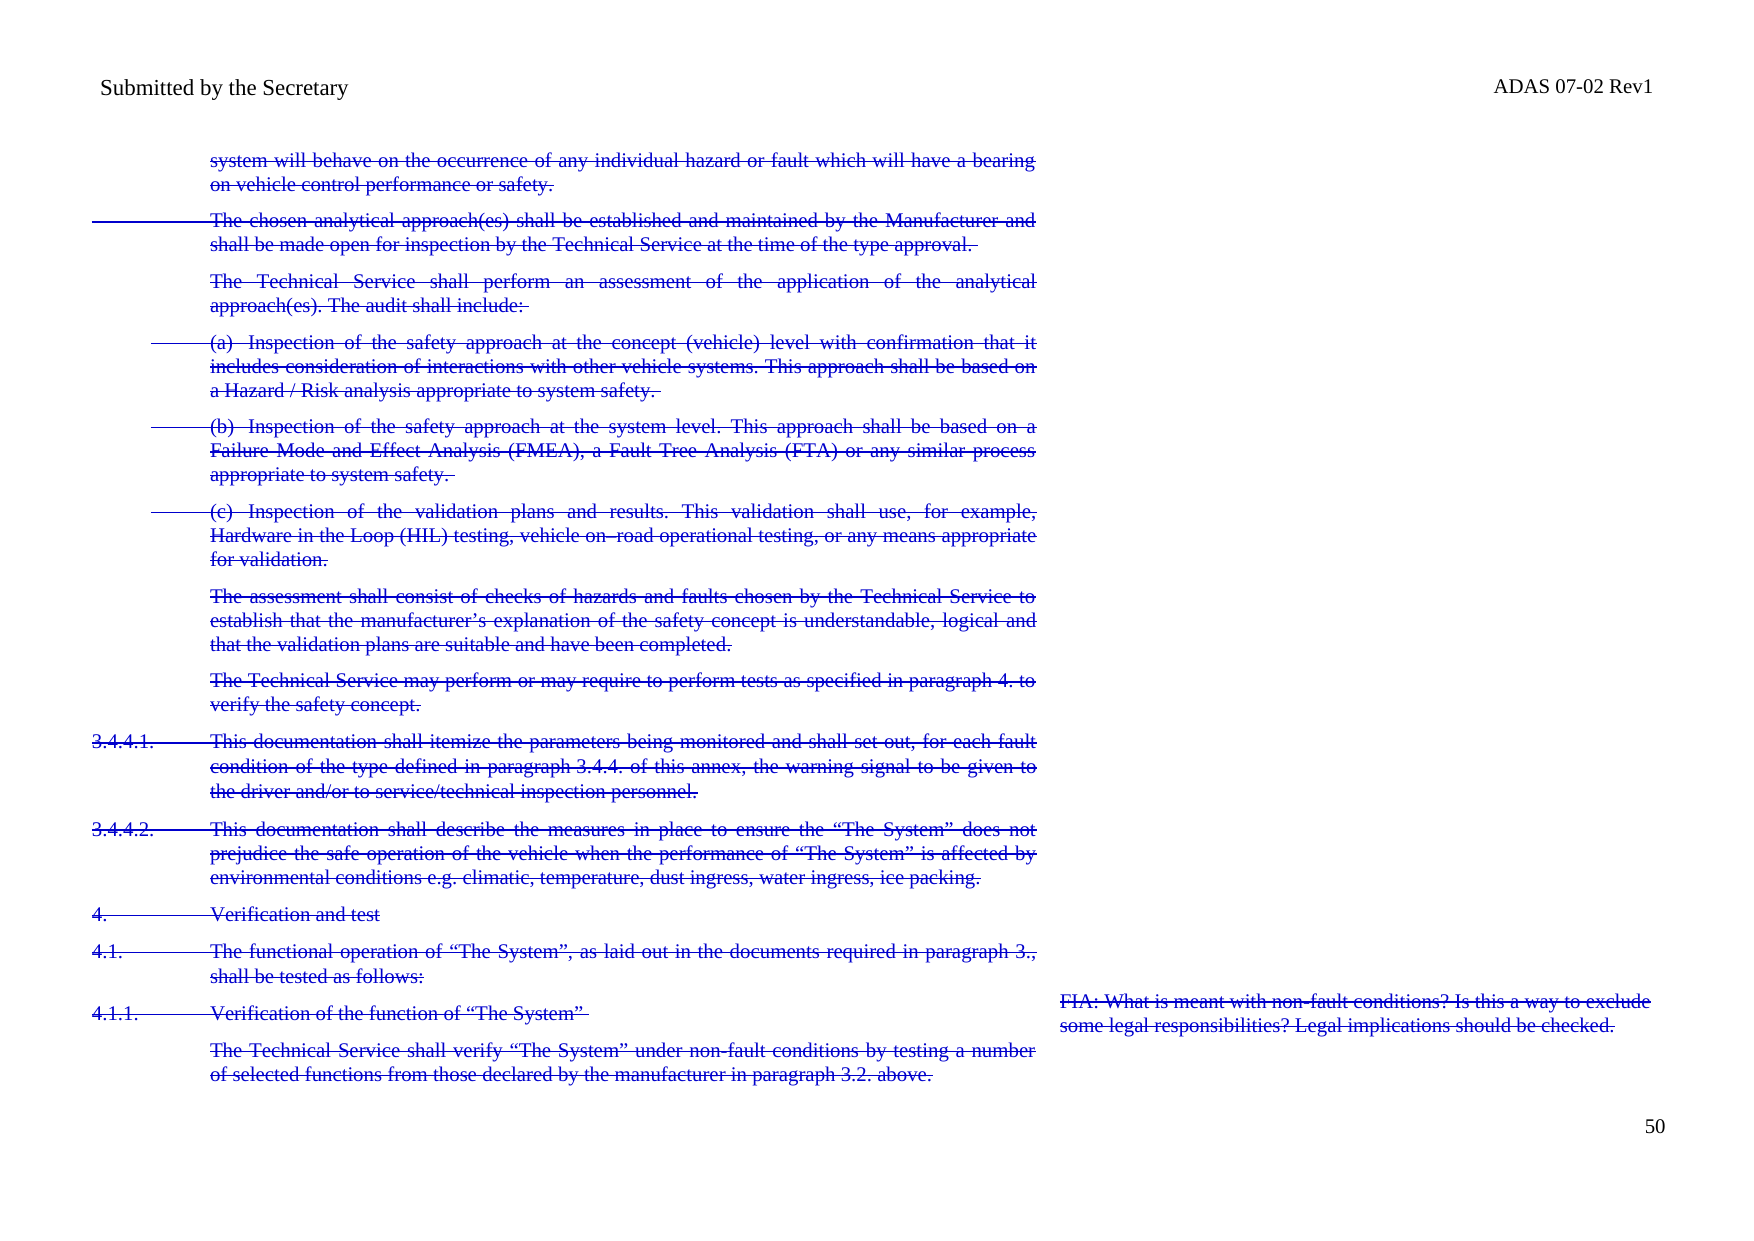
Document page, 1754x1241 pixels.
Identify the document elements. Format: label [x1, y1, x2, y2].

table_cell [89, 148, 1048, 1098]
table_cell [1048, 148, 1665, 1098]
